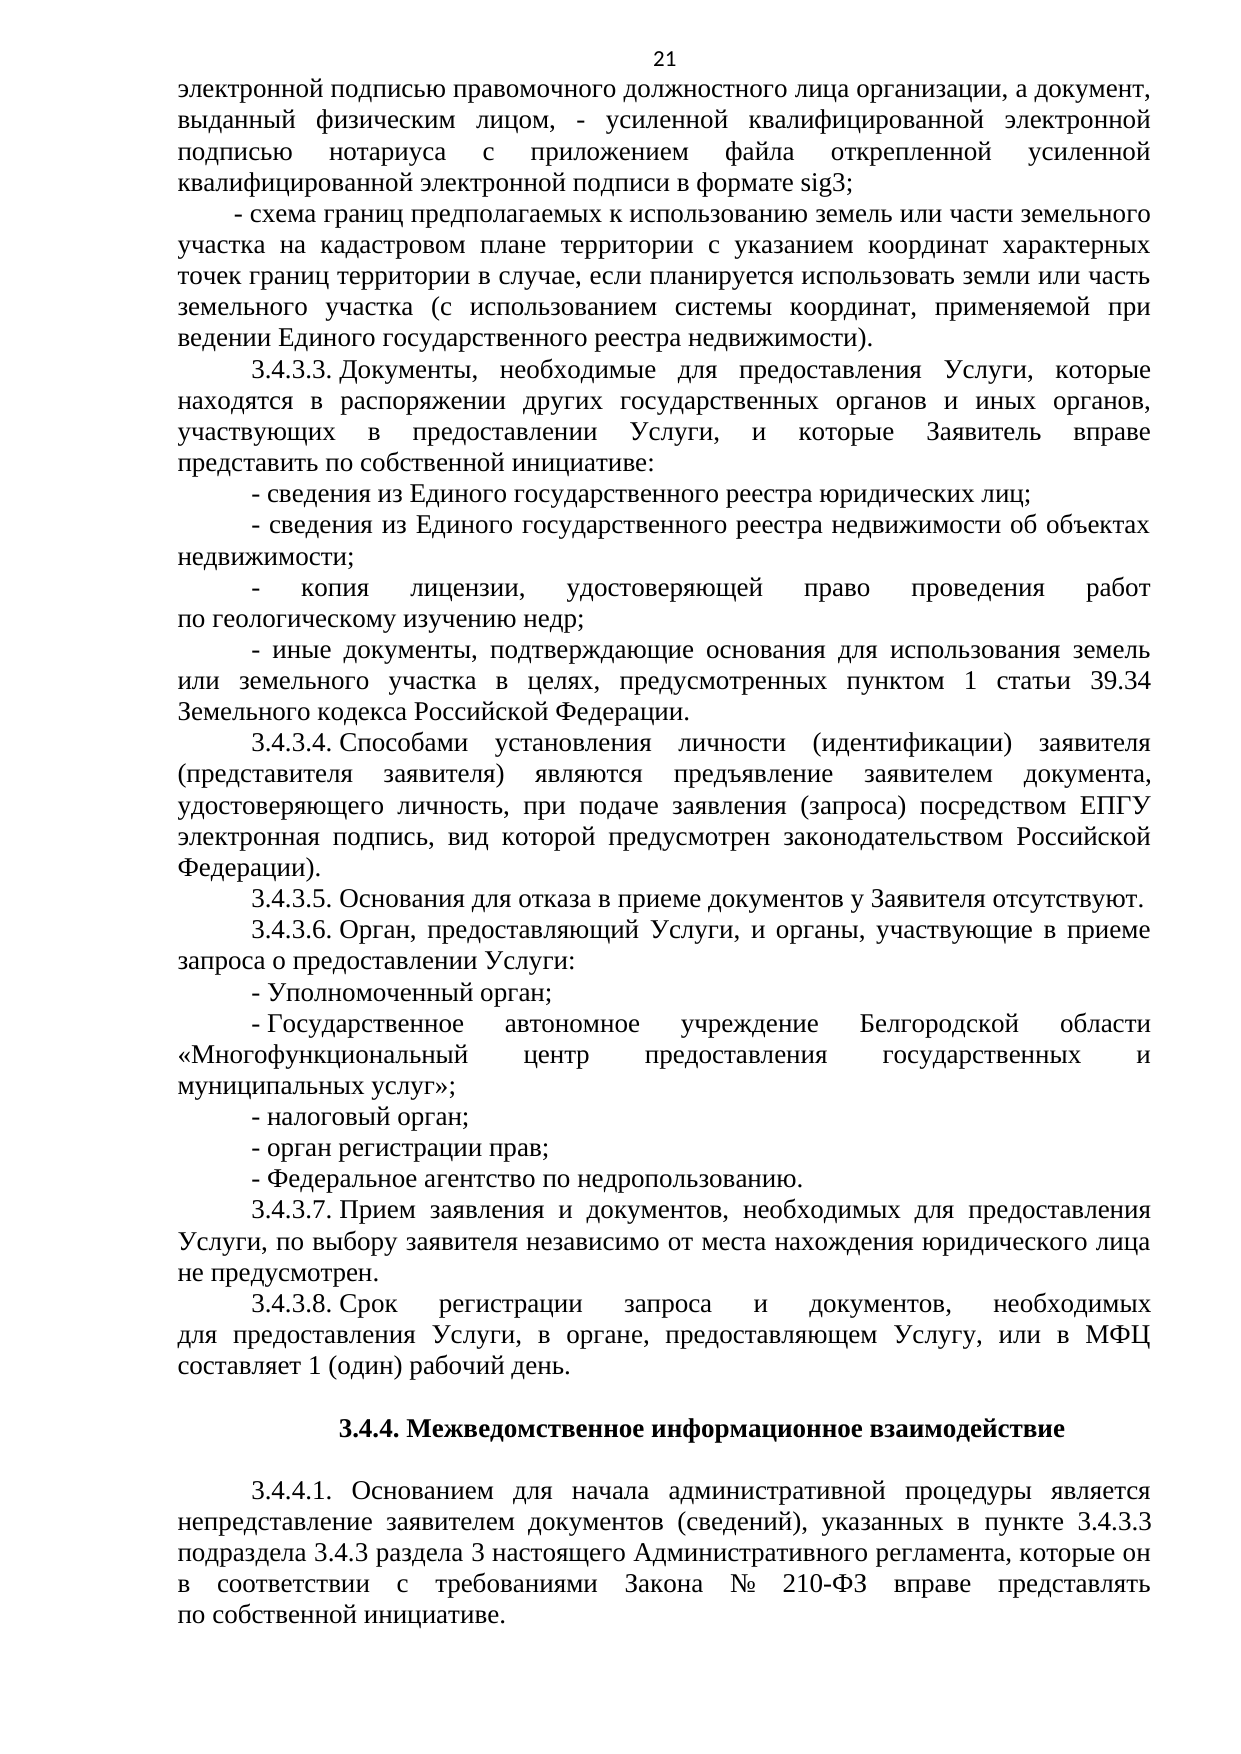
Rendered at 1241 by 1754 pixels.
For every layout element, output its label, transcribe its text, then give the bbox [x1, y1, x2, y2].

text - Государственное автономное учреждение Белгородской области «Многофункциональный центр предоставления государственных и муниципальных услуг»; [177, 1007, 1152, 1100]
text - иные документы, подтверждающие основания для использования земель или земельного участка в целях, предусмотренных пунктом 1 статьи 39.34 Земельного кодекса Российской Федерации. [177, 633, 1152, 726]
text - орган регистрации прав; [177, 1131, 1152, 1162]
text 3.4.3.8. Срок регистрации запроса и документов, необходимых для предоставления Услуги, в органе, предоставляющем Услугу, или в МФЦ составляет 1 (один) рабочий день. [177, 1287, 1152, 1381]
text - сведения из Единого государственного реестра юридических лиц; [177, 477, 1152, 508]
text - сведения из Единого государственного реестра недвижимости об объектах недвижимости; [177, 508, 1152, 571]
text 3.4.3.3. Документы, необходимые для предоставления Услуги, которые находятся в распоряжении других государственных органов и иных органов, участвующих в предоставлении Услуги, и которые Заявитель вправе представить по собственной инициативе: [177, 353, 1152, 477]
text - Уполномоченный орган; [177, 976, 1152, 1007]
text 3.4.3.4. Способами установления личности (идентификации) заявителя (представителя заявителя) являются предъявление заявителем документа, удостоверяющего личность, при подаче заявления (запроса) посредством ЕПГУ электронная подпись, вид которой предусмотрен законодательством Российской Федерации). [177, 726, 1152, 882]
text - копия лицензии, удостоверяющей право проведения работ по геологическому изучению недр; [177, 571, 1152, 633]
text 3.4.3.7. Прием заявления и документов, необходимых для предоставления Услуги, по выбору заявителя независимо от места нахождения юридического лица не предусмотрен. [177, 1194, 1152, 1287]
text - налоговый орган; [177, 1100, 1152, 1131]
text - схема границ предполагаемых к использованию земель или части земельного участка на кадастровом плане территории с указанием координат характерных точек границ территории в случае, если планируется использовать земли или часть земельного участка (с использованием системы координат, применяемой при ведении Единого государственного реестра недвижимости). [177, 197, 1152, 353]
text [177, 72, 1152, 197]
text 3.4.4.1. Основанием для начала административной процедуры является непредставление заявителем документов (сведений), указанных в пункте 3.4.3.3 подраздела 3.4.3 раздела 3 настоящего Административного регламента, которые он в соответствии с требованиями Закона № 210-ФЗ вправе представлять по собственной инициативе. [177, 1474, 1152, 1630]
text 3.4.3.6. Орган, предоставляющий Услуги, и органы, участвующие в приеме запроса о предоставлении Услуги: [177, 913, 1152, 976]
text 3.4.3.5. Основания для отказа в приеме документов у Заявителя отсутствуют. [177, 882, 1152, 913]
text 3.4.4. Межведомственное информационное взаимодействие [177, 1412, 1152, 1443]
text - Федеральное агентство по недропользованию. [177, 1162, 1152, 1194]
